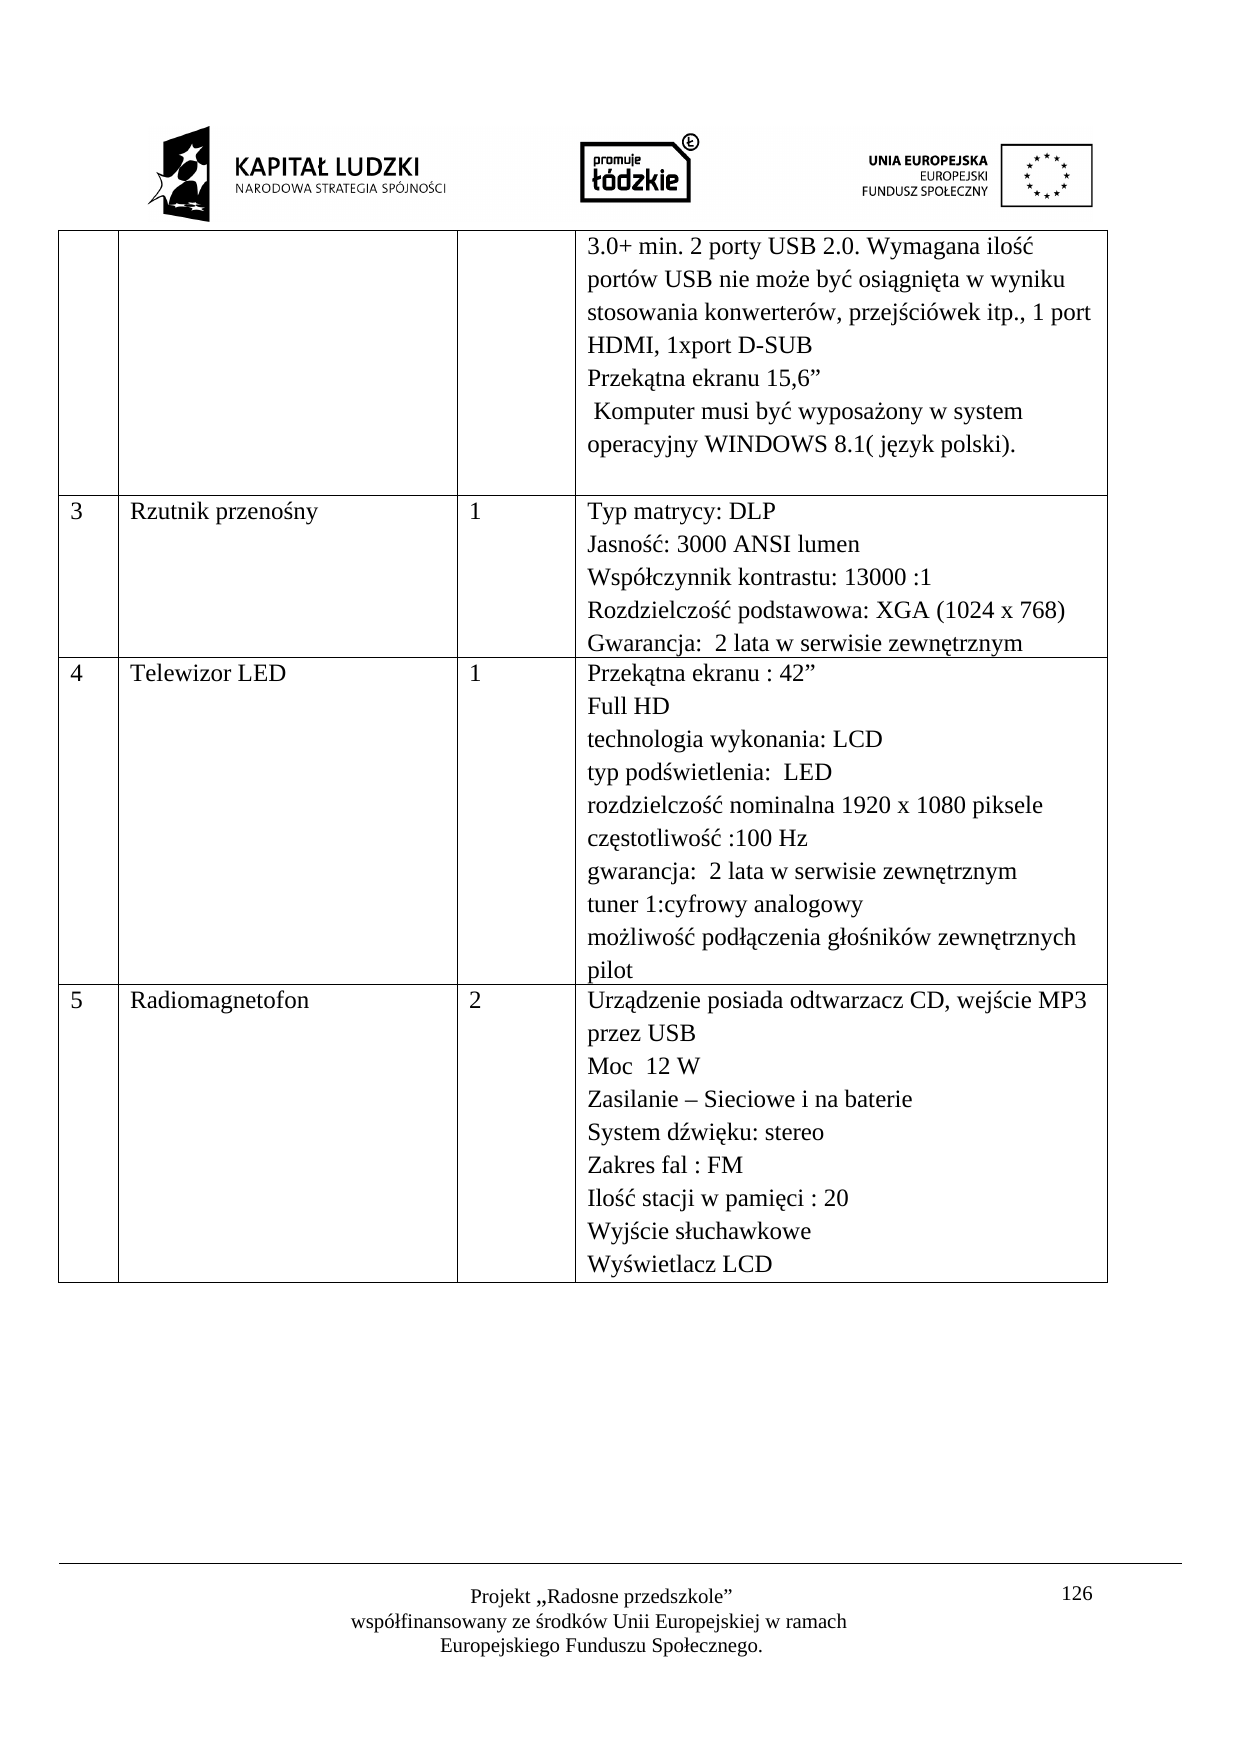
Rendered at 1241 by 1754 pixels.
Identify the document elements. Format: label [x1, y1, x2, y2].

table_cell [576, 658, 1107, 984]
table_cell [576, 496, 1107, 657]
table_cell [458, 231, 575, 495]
picture [147, 126, 1093, 222]
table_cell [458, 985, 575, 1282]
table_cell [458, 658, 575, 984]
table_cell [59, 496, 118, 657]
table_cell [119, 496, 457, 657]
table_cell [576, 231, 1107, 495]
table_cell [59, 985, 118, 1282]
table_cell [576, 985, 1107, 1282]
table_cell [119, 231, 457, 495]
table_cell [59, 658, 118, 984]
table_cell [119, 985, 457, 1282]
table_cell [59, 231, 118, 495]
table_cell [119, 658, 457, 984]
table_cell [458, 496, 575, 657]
